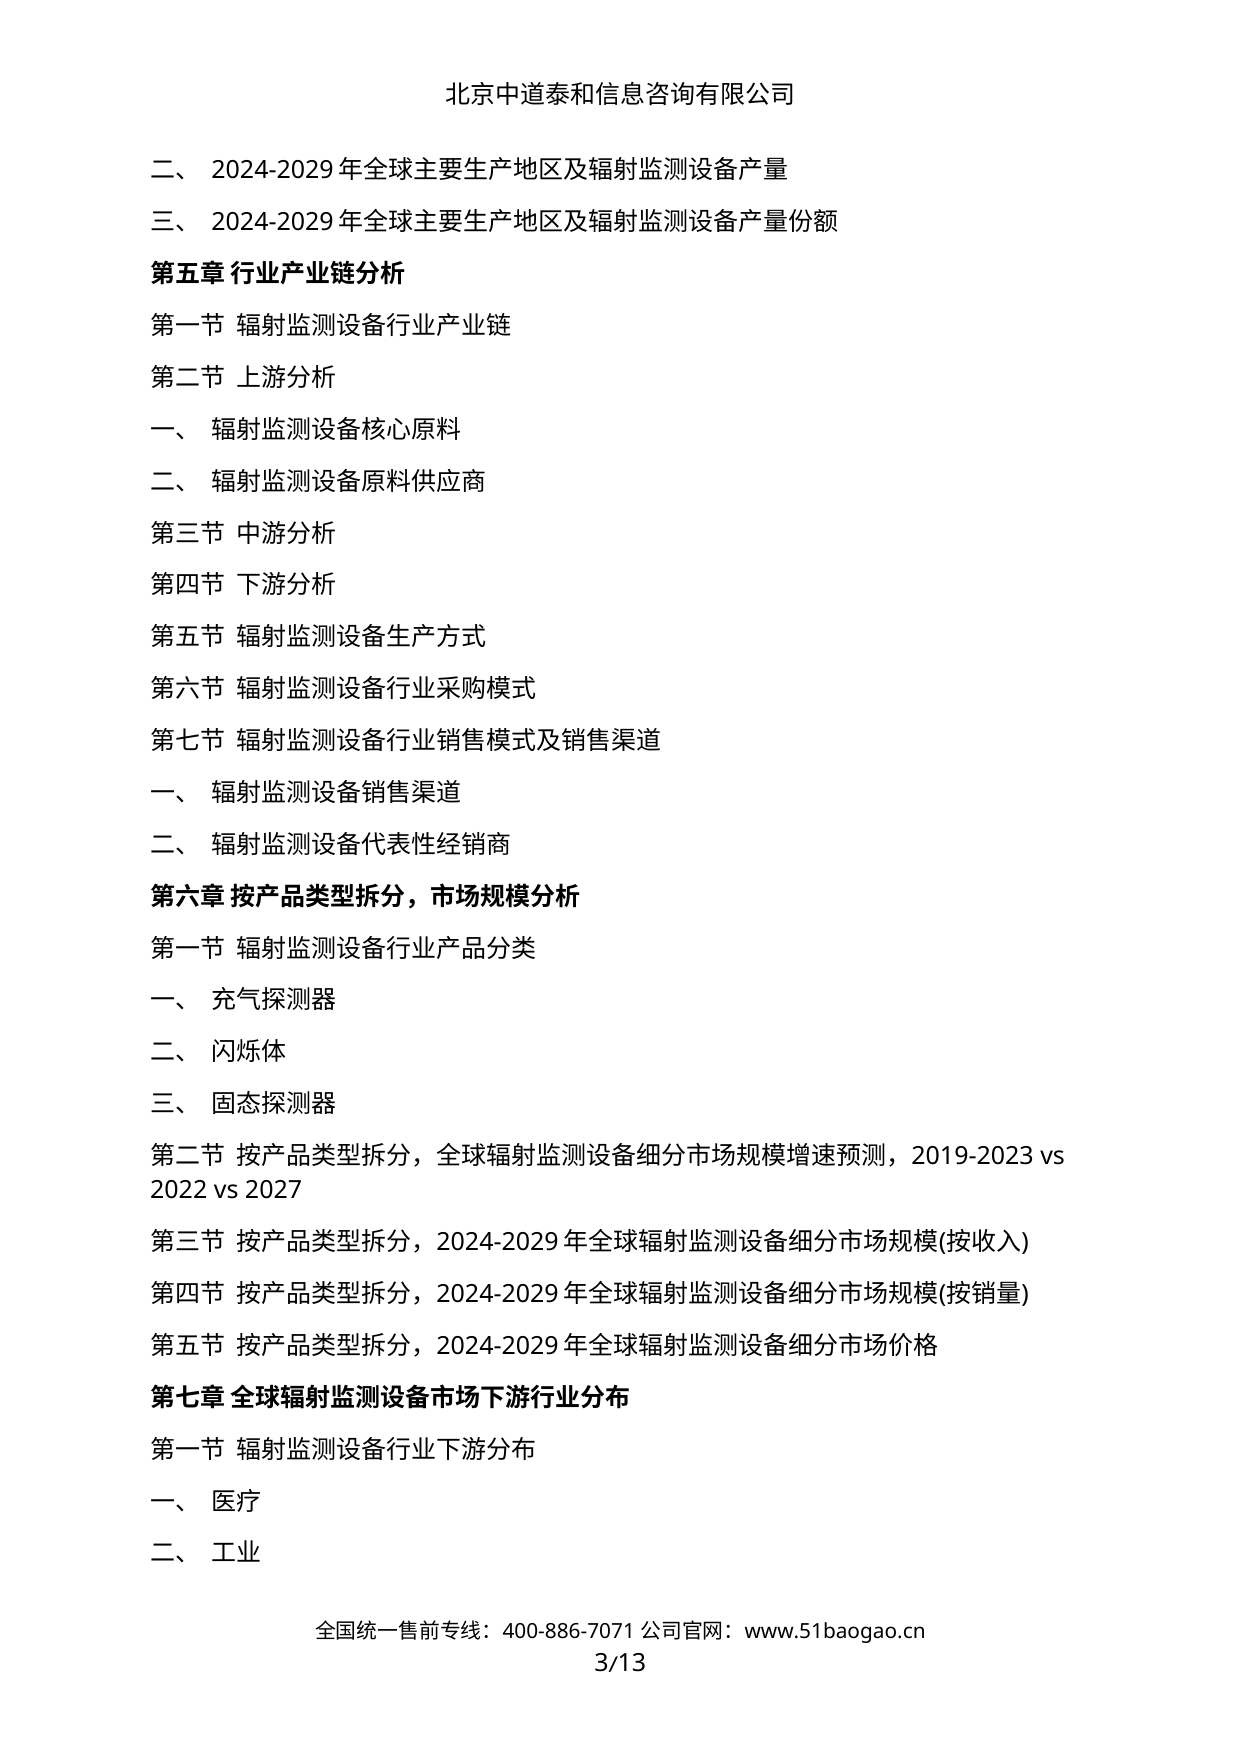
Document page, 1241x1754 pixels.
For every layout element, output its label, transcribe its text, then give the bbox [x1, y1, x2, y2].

text 一、 辐射监测设备销售渠道 [150, 772, 1090, 809]
text 第六章 按产品类型拆分，市场规模分析 [150, 876, 1090, 912]
text 第五章 行业产业链分析 [150, 254, 1090, 290]
text 第一节 辐射监测设备行业下游分布 [150, 1429, 1090, 1465]
text 第一节 辐射监测设备行业产业链 [150, 306, 1090, 342]
text 第三节 按产品类型拆分，2024-2029年全球辐射监测设备细分市场规模(按收入) [150, 1222, 1090, 1258]
text 一、 充气探测器 [150, 980, 1090, 1016]
text 三、 固态探测器 [150, 1084, 1090, 1120]
text 第六节 辐射监测设备行业采购模式 [150, 669, 1090, 705]
text 第七节 辐射监测设备行业销售模式及销售渠道 [150, 721, 1090, 757]
text 三、 2024-2029年全球主要生产地区及辐射监测设备产量份额 [150, 202, 1090, 238]
text 二、 辐射监测设备原料供应商 [150, 461, 1090, 497]
text 第四节 下游分析 [150, 565, 1090, 601]
text 一、 辐射监测设备核心原料 [150, 409, 1090, 446]
text 第五节 按产品类型拆分，2024-2029年全球辐射监测设备细分市场价格 [150, 1325, 1090, 1362]
text 第七章 全球辐射监测设备市场下游行业分布 [150, 1377, 1090, 1413]
text 第一节 辐射监测设备行业产品分类 [150, 928, 1090, 964]
text 第四节 按产品类型拆分，2024-2029年全球辐射监测设备细分市场规模(按销量) [150, 1273, 1090, 1310]
text 二、 2024-2029年全球主要生产地区及辐射监测设备产量 [150, 150, 1090, 186]
text 第二节 上游分析 [150, 357, 1090, 394]
text 一、 医疗 [150, 1481, 1090, 1517]
text 二、 工业 [150, 1533, 1090, 1569]
text 第二节 按产品类型拆分，全球辐射监测设备细分市场规模增速预测，2019-2023 vs 2022 vs 2027 [150, 1136, 1090, 1206]
text 第三节 中游分析 [150, 513, 1090, 549]
text 二、 辐射监测设备代表性经销商 [150, 824, 1090, 861]
text 二、 闪烁体 [150, 1032, 1090, 1068]
text 第五节 辐射监测设备生产方式 [150, 617, 1090, 653]
